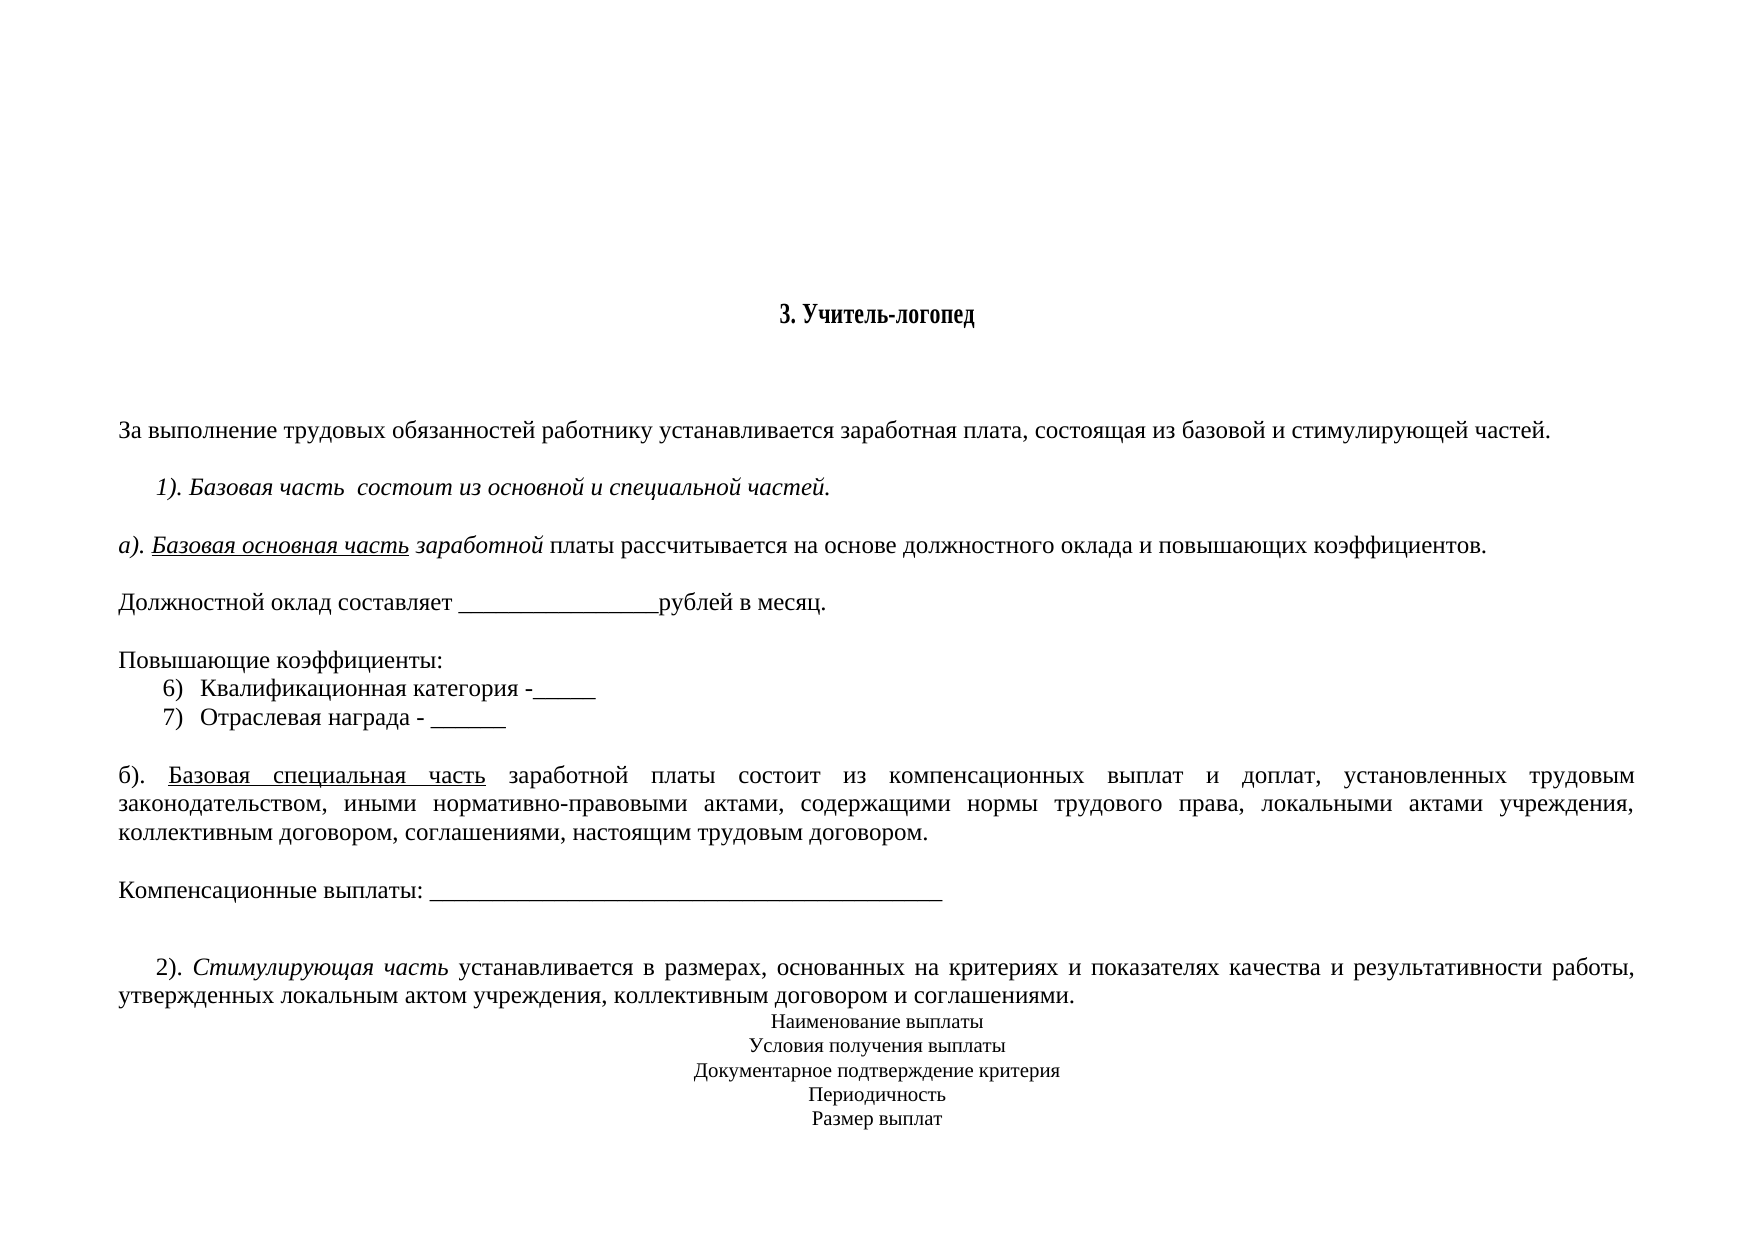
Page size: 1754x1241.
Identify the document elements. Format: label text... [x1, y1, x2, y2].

text За выполнение трудовых обязанностей работнику устанавливается заработная плата, состоящая из базовой и стимулирующей частей. [118, 415, 1636, 443]
text 3. Учитель-логопед [118, 296, 1636, 329]
text 1). Базовая часть состоит из основной и специальной частей. [118, 472, 1636, 501]
text Должностной оклад составляет ________________рублей в месяц. [118, 587, 1636, 616]
text Повышающие коэффициенты: [118, 645, 1636, 673]
list Отраслевая награда - ______ [162, 702, 1636, 731]
text а). Базовая основная часть заработной платы рассчитывается на основе должностного оклада и повышающих коэффициентов. [118, 530, 1636, 558]
list Квалификационная категория -_____ [162, 673, 1636, 702]
text 2). Стимулирующая часть устанавливается в размерах, основанных на критериях и показателях качества и результативности работы, утвержденных локальным актом учреждения, коллективным договором и соглашениями. [118, 952, 1636, 1009]
text б). Базовая специальная часть заработной платы состоит из компенсационных выплат и доплат, установленных трудовым законодательством, иными нормативно-правовыми актами, содержащими нормы трудового права, локальными актами учреждения, коллективным договором, соглашениями, настоящим трудовым договором. [118, 760, 1636, 846]
text Компенсационные выплаты: _________________________________________ [118, 875, 1636, 903]
